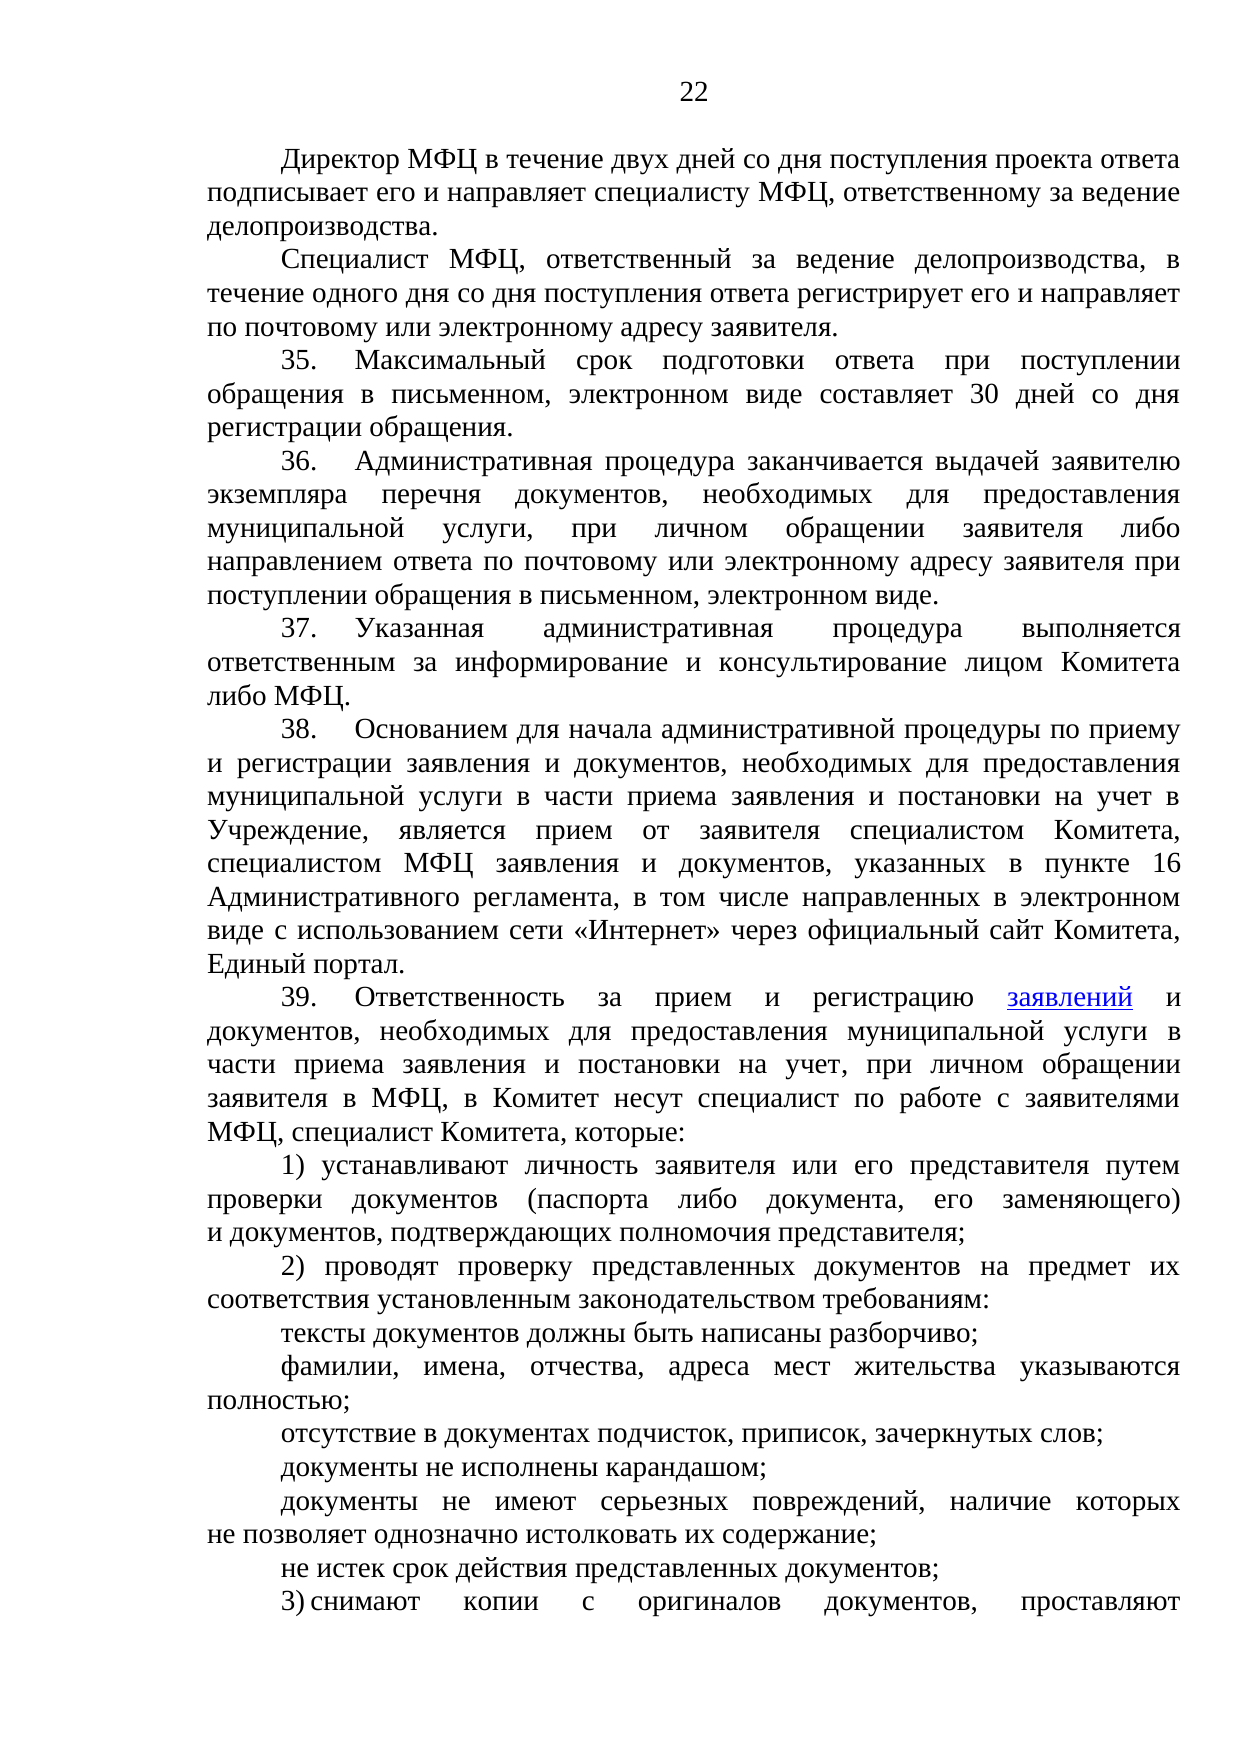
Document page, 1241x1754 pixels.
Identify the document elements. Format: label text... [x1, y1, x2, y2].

text фамилии, имена, отчества, адреса мест жительства указываются полностью; [207, 1348, 1181, 1416]
text Специалист МФЦ, ответственный за ведение делопроизводства, в течение одного дня со дня поступления ответа регистрирует его и направляет по почтовому или электронному адресу заявителя. [207, 242, 1181, 342]
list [207, 1583, 1181, 1617]
text отсутствие в документах подчисток, приписок, зачеркнутых слов; [207, 1416, 1181, 1449]
text 1) устанавливают личность заявителя или его представителя путем проверки документов (паспорта либо документа, его заменяющего) и документов, подтверждающих полномочия представителя; [207, 1147, 1181, 1248]
list Указанная административная процедура выполняется ответственным за информирование и консультирование лицом Комитета либо МФЦ. [207, 611, 1181, 711]
list Основанием для начала административной процедуры по приему и регистрации заявления и документов, необходимых для предоставления муниципальной услуги в части приема заявления и постановки на учет в Учреждение, является прием от заявителя специалистом Комитета, специалистом МФЦ заявления и документов, указанных в пункте 16 Административного регламента, в том числе направленных в электронном виде с использованием сети «Интернет» через официальный сайт Комитета, Единый портал. [207, 711, 1181, 979]
text не истек срок действия представленных документов; [207, 1550, 1181, 1583]
list Ответственность за прием и регистрацию заявлений и документов, необходимых для предоставления муниципальной услуги в части приема заявления и постановки на учет, при личном обращении заявителя в МФЦ, в Комитет несут специалист по работе с заявителями МФЦ, специалист Комитета, которые: [207, 979, 1181, 1147]
text тексты документов должны быть написаны разборчиво; [207, 1315, 1181, 1348]
list Максимальный срок подготовки ответа при поступлении обращения в письменном, электронном виде составляет 30 дней со дня регистрации обращения. [207, 342, 1181, 443]
list Административная процедура заканчивается выдачей заявителю экземпляра перечня документов, необходимых для предоставления муниципальной услуги, при личном обращении заявителя либо направлением ответа по почтовому или электронному адресу заявителя при поступлении обращения в письменном, электронном виде. [207, 443, 1181, 611]
text документы не исполнены карандашом; [207, 1449, 1181, 1483]
text 2) проводят проверку представленных документов на предмет их соответствия установленным законодательством требованиям: [207, 1248, 1181, 1315]
text документы не имеют серьезных повреждений, наличие которых не позволяет однозначно истолковать их содержание; [207, 1483, 1181, 1550]
text Директор МФЦ в течение двух дней со дня поступления проекта ответа подписывает его и направляет специалисту МФЦ, ответственному за ведение делопроизводства. [207, 141, 1181, 242]
